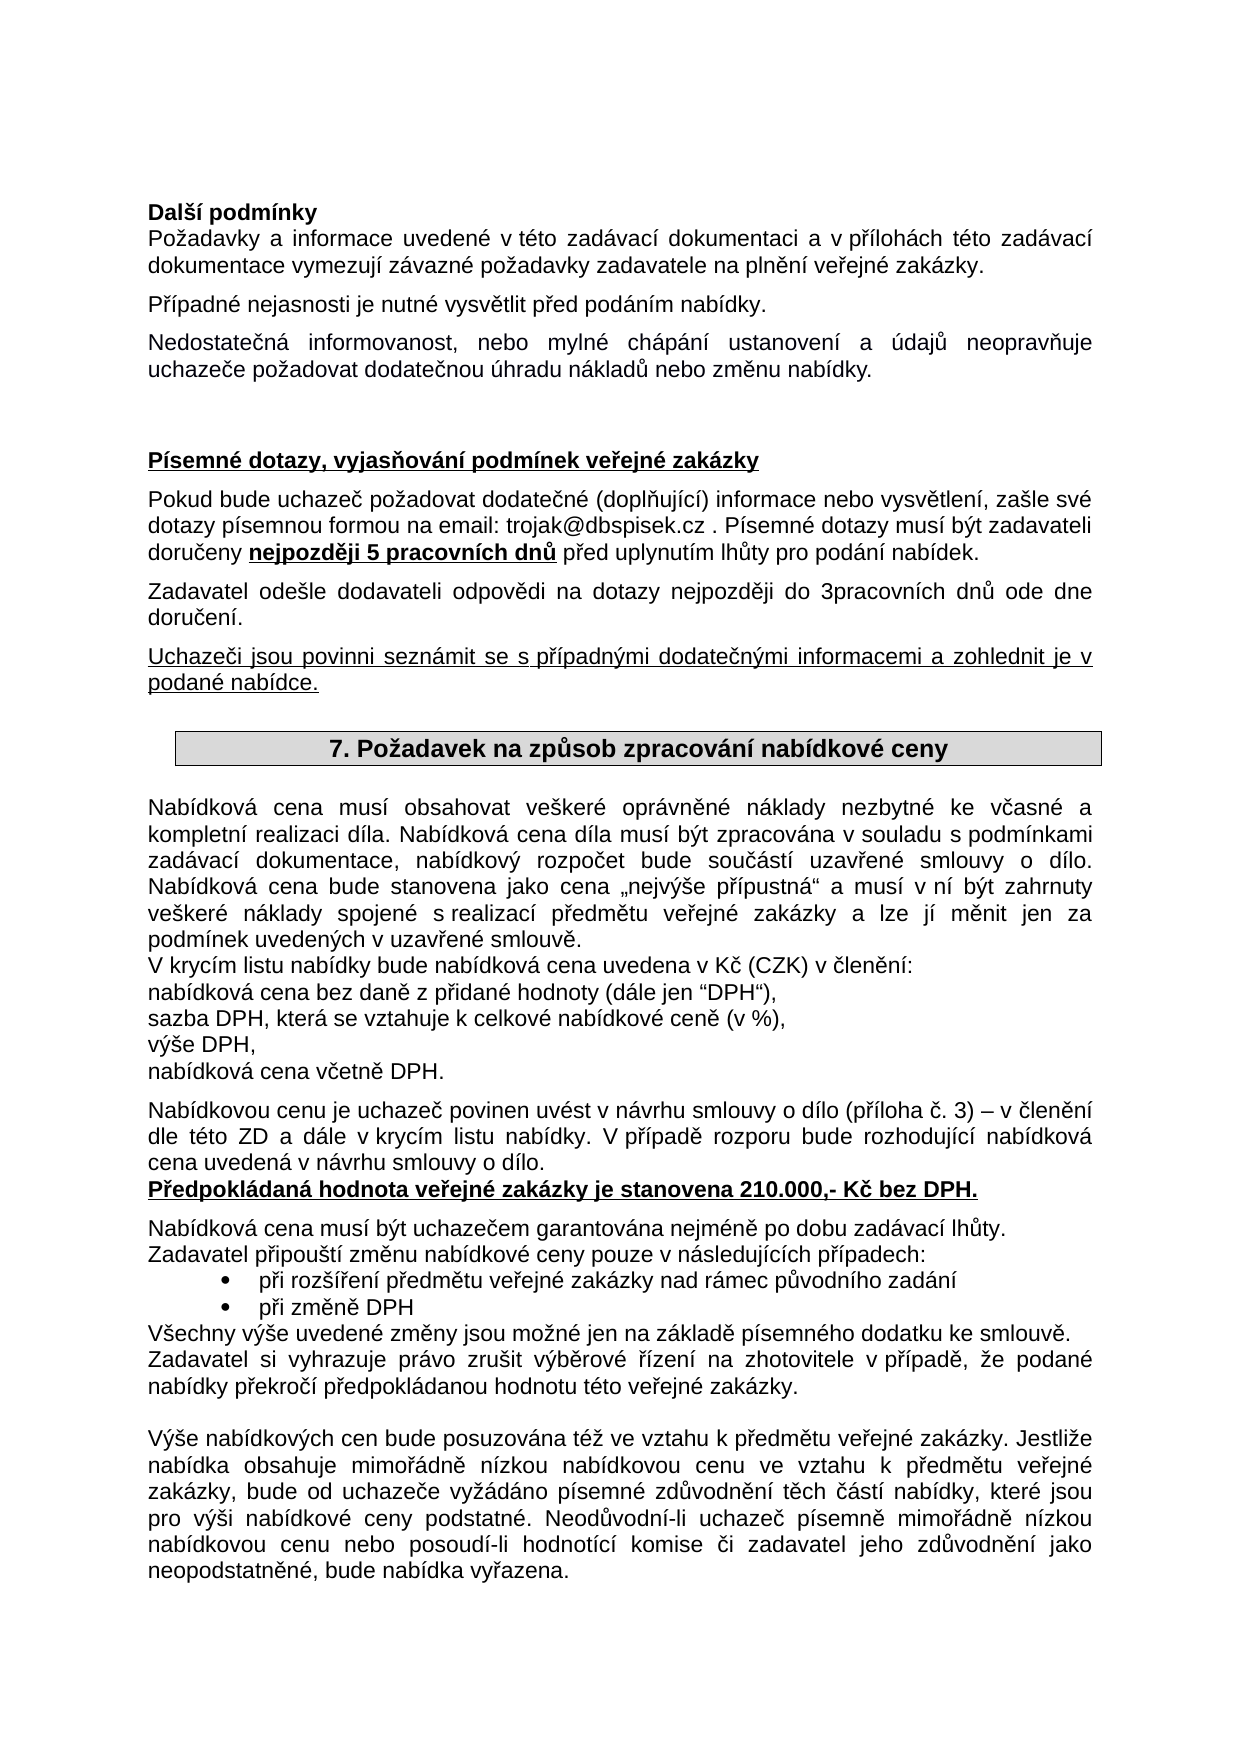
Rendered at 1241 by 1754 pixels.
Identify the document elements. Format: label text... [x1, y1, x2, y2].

text Požadavky a informace uvedené v této zadávací dokumentaci a v přílohách této zadávací dokumentace vymezují závazné požadavky zadavatele na plnění veřejné zakázky. [148, 225, 1093, 278]
text Všechny výše uvedené změny jsou možné jen na základě písemného dodatku ke smlouvě. [148, 1320, 1093, 1346]
text V krycím listu nabídky bude nabídková cena uvedena v Kč (CZK) v členění: [148, 952, 1093, 979]
text nabídková cena včetně DPH. [148, 1058, 1093, 1084]
text Pokud bude uchazeč požadovat dodatečné (doplňující) informace nebo vysvětlení, zašle své dotazy písemnou formou na email: trojak@dbspisek.cz . Písemné dotazy musí být zadavateli doručeny nejpozději 5 pracovních dnů před uplynutím lhůty pro podání nabídek. [148, 486, 1093, 565]
text Zadavatel odešle dodavateli odpovědi na dotazy nejpozději do 3pracovních dnů ode dne doručení. [148, 578, 1093, 630]
text nabídková cena bez daně z přidané hodnoty (dále jen “DPH“), [148, 979, 1093, 1005]
text Uchazeči jsou povinni seznámit se s případnými dodatečnými informacemi a zohlednit je v podané nabídce. [148, 667, 1093, 696]
text Nabídkovou cenu je uchazeč povinen uvést v návrhu smlouvy o dílo (příloha č. 3) – v členění dle této ZD a dále v krycím listu nabídky. V případě rozporu bude rozhodující nabídková cena uvedená v návrhu smlouvy o dílo. [148, 1097, 1093, 1176]
text Písemné dotazy, vyjasňování podmínek veřejné zakázky [148, 447, 1093, 474]
text Zadavatel si vyhrazuje právo zrušit výběrové řízení na zhotovitele v případě, že podané nabídky překročí předpokládanou hodnotu této veřejné zakázky. [148, 1346, 1093, 1399]
text Předpokládaná hodnota veřejné zakázky je stanovena 210.000,- Kč bez DPH. [148, 1176, 1093, 1202]
text Nabídková cena musí být uchazečem garantována nejméně po dobu zadávací lhůty. [148, 1214, 1093, 1241]
text sazba DPH, která se vztahuje k celkové nabídkové ceně (v %), [148, 1005, 1093, 1031]
subtitle 7. Požadavek na způsob zpracování nabídkové ceny [176, 732, 1101, 765]
text Uchazeči jsou povinni seznámit se s případnými dodatečnými informacemi a zohlednit je v podané nabídce. [148, 643, 1093, 666]
text Další podmínky [148, 199, 1093, 225]
text Zadavatel připouští změnu nabídkové ceny pouze v následujících případech: [148, 1241, 1093, 1267]
text Nedostatečná informovanost, nebo mylné chápání ustanovení a údajů neopravňuje uchazeče požadovat dodatečnou úhradu nákladů nebo změnu nabídky. [148, 329, 1093, 382]
list při rozšíření předmětu veřejné zakázky nad rámec původního zadání [221, 1267, 1093, 1294]
text Výše nabídkových cen bude posuzována též ve vztahu k předmětu veřejné zakázky. Jestliže nabídka obsahuje mimořádně nízkou nabídkovou cenu ve vztahu k předmětu veřejné zakázky, bude od uchazeče vyžádáno písemné zdůvodnění těch částí nabídky, které jsou pro výši nabídkové ceny podstatné. Neodůvodní-li uchazeč písemně mimořádně nízkou nabídkovou cenu nebo posoudí-li hodnotící komise či zadavatel jeho zdůvodnění jako neopodstatněné, bude nabídka vyřazena. [148, 1425, 1093, 1583]
text Případné nejasnosti je nutné vysvětlit před podáním nabídky. [148, 291, 1093, 317]
list při změně DPH [221, 1294, 1093, 1320]
text Nabídková cena musí obsahovat veškeré oprávněné náklady nezbytné ke včasné a kompletní realizaci díla. Nabídková cena díla musí být zpracována v souladu s podmínkami zadávací dokumentace, nabídkový rozpočet bude součástí uzavřené smlouvy o dílo. Nabídková cena bude stanovena jako cena „nejvýše přípustná“ a musí v ní být zahrnuty veškeré náklady spojené s realizací předmětu veřejné zakázky a lze jí měnit jen za podmínek uvedených v uzavřené smlouvě. [148, 794, 1093, 952]
text výše DPH, [148, 1031, 1093, 1058]
